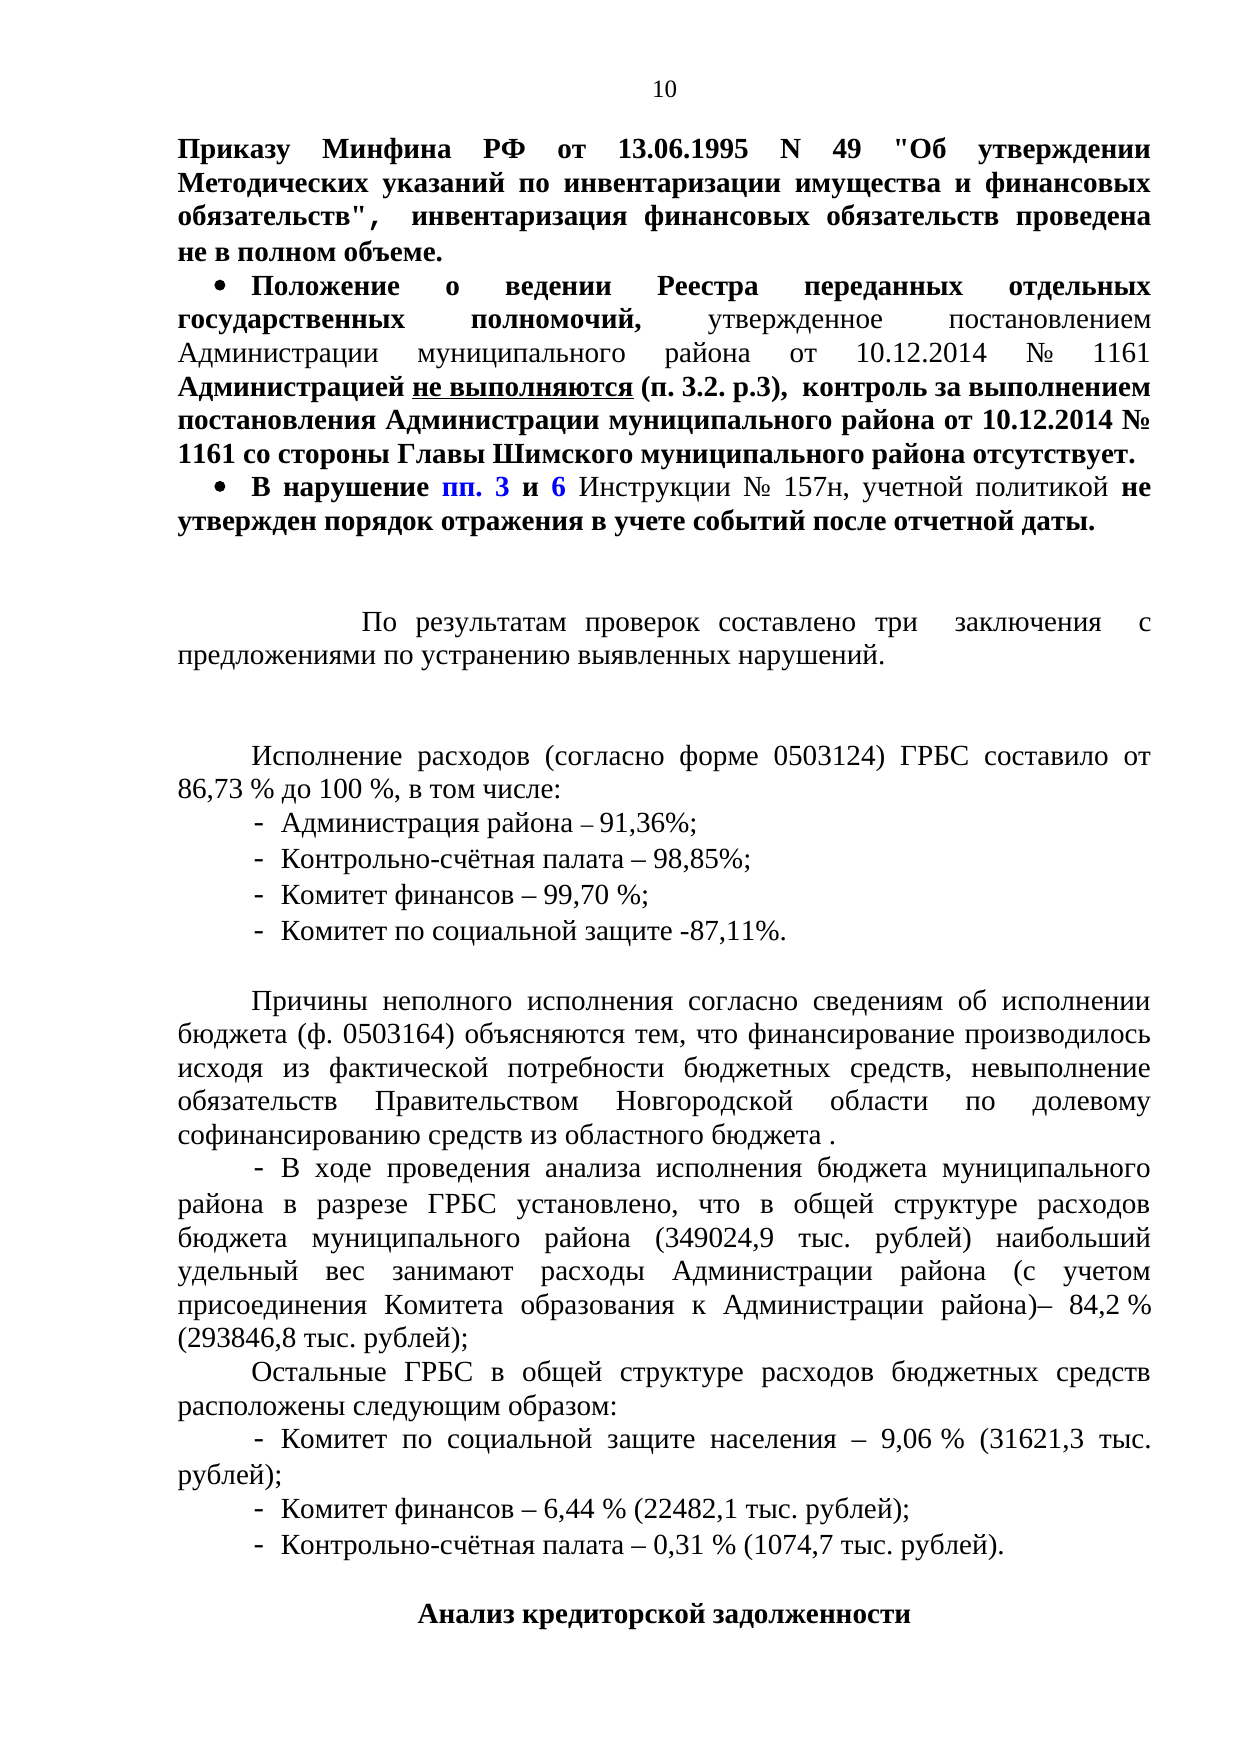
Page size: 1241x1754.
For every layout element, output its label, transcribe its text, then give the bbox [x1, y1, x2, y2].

text По результатам проверок составлено три заключения с предложениями по устранению выявленных нарушений. [177, 604, 1152, 671]
list Положение о ведении Реестра переданных отдельных государственных полномочий, утвержденное постановлением Администрации муниципального района от 10.12.2014 № 1161 Администрацией не выполняются (п. 3.2. р.3), контроль за выполнением постановления Администрации муниципального района от 10.12.2014 № 1161 со стороны Главы Шимского муниципального района отсутствует. [177, 268, 1152, 469]
text Причины неполного исполнения согласно сведениям об исполнении бюджета (ф. 0503164) объясняются тем, что финансирование производилось исходя из фактической потребности бюджетных средств, невыполнение обязательств Правительством Новгородской области по долевому софинансированию средств из областного бюджета . [177, 983, 1152, 1150]
list В ходе проведения анализа исполнения бюджета муниципального района в разрезе ГРБС установлено, что в общей структуре расходов бюджета муниципального района (349024,9 тыс. рублей) наибольший удельный вес занимают расходы Администрации района (с учетом присоединения Комитета образования к Администрации района)– 84,2 % (293846,8 тыс. рублей); [177, 1150, 1152, 1354]
list Контрольно-счётная палата – 0,31 % (1074,7 тыс. рублей). [177, 1527, 1152, 1563]
list Администрация района – 91,36%; [177, 805, 1152, 841]
list Комитет по социальной защите -87,11%. [250, 913, 1152, 949]
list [177, 131, 1152, 268]
list Комитет по социальной защите населения – 9,06 % (31621,3 тыс. рублей); [177, 1421, 1152, 1491]
text Анализ кредиторской задолженности [177, 1596, 1152, 1630]
list Комитет финансов – 6,44 % (22482,1 тыс. рублей); [177, 1491, 1152, 1527]
list Комитет финансов – 99,70 %; [250, 877, 1152, 913]
list Контрольно-счётная палата – 98,85%; [177, 841, 1152, 877]
text Исполнение расходов (согласно форме 0503124) ГРБС составило от 86,73 % до 100 %, в том числе: [177, 738, 1152, 805]
list В нарушение пп. 3 и 6 Инструкции № 157н, учетной политикой не утвержден порядок отражения в учете событий после отчетной даты. [177, 469, 1152, 537]
text Остальные ГРБС в общей структуре расходов бюджетных средств расположены следующим образом: [177, 1354, 1152, 1421]
